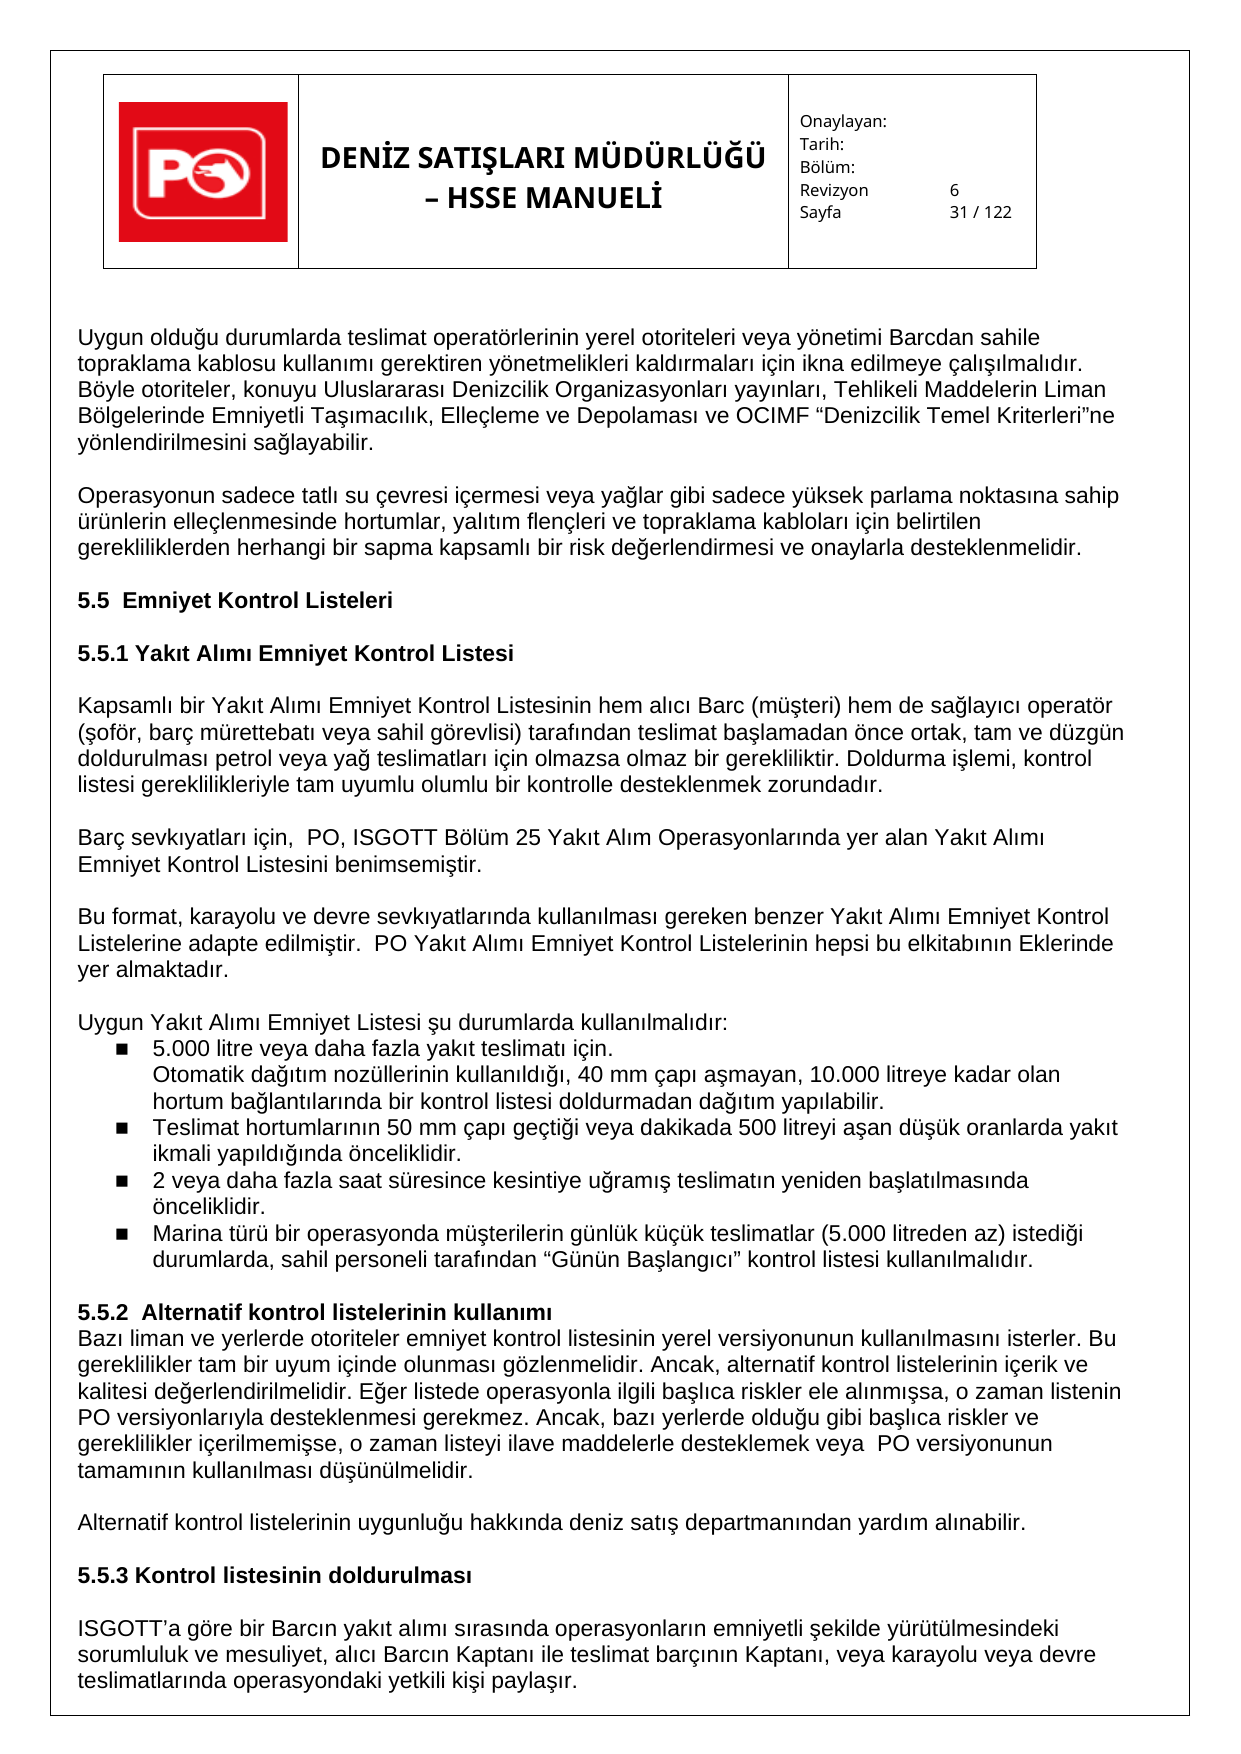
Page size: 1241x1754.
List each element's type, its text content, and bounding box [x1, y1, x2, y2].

text Kapsamlı bir Yakıt Alımı Emniyet Kontrol Listesinin hem alıcı Barc (müşteri) hem de sağlayıcı operatör (şoför, barç mürettebatı veya sahil görevlisi) tarafından teslimat başlamadan önce ortak, tam ve düzgün doldurulması petrol veya yağ teslimatları için olmazsa olmaz bir gerekliliktir. Doldurma işlemi, kontrol listesi gereklilikleriyle tam uyumlu olumlu bir kontrolle desteklenmek zorundadır. [77, 692, 1126, 798]
text Bu format, karayolu ve devre sevkıyatlarında kullanılması gereken benzer Yakıt Alımı Emniyet Kontrol Listelerine adapte edilmiştir. PO Yakıt Alımı Emniyet Kontrol Listelerinin hepsi bu elkitabının Eklerinde yer almaktadır. [77, 903, 1126, 982]
list Teslimat hortumlarının 50 mm çapı geçtiği veya dakikada 500 litreyi aşan düşük oranlarda yakıt ikmali yapıldığında önceliklidir. [115, 1114, 1126, 1167]
text ISGOTT’a göre bir Barcın yakıt alımı sırasında operasyonların emniyetli şekilde yürütülmesindeki sorumluluk ve mesuliyet, alıcı Barcın Kaptanı ile teslimat barçının Kaptanı, veya karayolu veya devre teslimatlarında operasyondaki yetkili kişi paylaşır. [77, 1615, 1126, 1694]
text Uygun Yakıt Alımı Emniyet Listesi şu durumlarda kullanılmalıdır: [77, 1009, 1126, 1035]
text Operasyonun sadece tatlı su çevresi içermesi veya yağlar gibi sadece yüksek parlama noktasına sahip ürünlerin elleçlenmesinde hortumlar, yalıtım flençleri ve topraklama kabloları için belirtilen gerekliliklerden herhangi bir sapma kapsamlı bir risk değerlendirmesi ve onaylarla desteklenmelidir. [77, 482, 1126, 561]
picture [118, 102, 288, 242]
text Bazı liman ve yerlerde otoriteler emniyet kontrol listesinin yerel versiyonunun kullanılmasını isterler. Bu gereklilikler tam bir uyum içinde olunması gözlenmelidir. Ancak, alternatif kontrol listelerinin içerik ve kalitesi değerlendirilmelidir. Eğer listede operasyonla ilgili başlıca riskler ele alınmışsa, o zaman listenin PO versiyonlarıyla desteklenmesi gerekmez. Ancak, bazı yerlerde olduğu gibi başlıca riskler ve gereklilikler içerilmemişse, o zaman listeyi ilave maddelerle desteklemek veya PO versiyonunun tamamının kullanılması düşünülmelidir. [77, 1325, 1126, 1483]
text 5.5.1 Yakıt Alımı Emniyet Kontrol Listesi [77, 640, 1126, 666]
text Uygun olduğu durumlarda teslimat operatörlerinin yerel otoriteleri veya yönetimi Barcdan sahile topraklama kablosu kullanımı gerektiren yönetmelikleri kaldırmaları için ikna edilmeye çalışılmalıdır. Böyle otoriteler, konuyu Uluslararası Denizcilik Organizasyonları yayınları, Tehlikeli Maddelerin Liman Bölgelerinde Emniyetli Taşımacılık, Elleçleme ve Depolaması ve OCIMF “Denizcilik Temel Kriterleri”ne yönlendirilmesini sağlayabilir. [77, 323, 1126, 455]
text 5.5.3 Kontrol listesinin doldurulması [77, 1562, 1126, 1588]
list Otomatik dağıtım nozüllerinin kullanıldığı, 40 mm çapı aşmayan, 10.000 litreye kadar olan hortum bağlantılarında bir kontrol listesi doldurmadan dağıtım yapılabilir. [152, 1061, 1126, 1114]
text Barç sevkıyatları için, PO, ISGOTT Bölüm 25 Yakıt Alım Operasyonlarında yer alan Yakıt Alımı Emniyet Kontrol Listesini benimsemiştir. [77, 824, 1126, 877]
text 5.5.2 Alternatif kontrol listelerinin kullanımı [77, 1298, 1126, 1325]
list 5.000 litre veya daha fazla yakıt teslimatı için. [115, 1035, 1126, 1061]
list Marina türü bir operasyonda müşterilerin günlük küçük teslimatlar (5.000 litreden az) istediği durumlarda, sahil personeli tarafından “Günün Başlangıcı” kontrol listesi kullanılmalıdır. [115, 1219, 1126, 1272]
list 2 veya daha fazla saat süresince kesintiye uğramış teslimatın yeniden başlatılmasında önceliklidir. [115, 1167, 1126, 1219]
text Alternatif kontrol listelerinin uygunluğu hakkında deniz satış departmanından yardım alınabilir. [77, 1509, 1126, 1536]
text 5.5 Emniyet Kontrol Listeleri [77, 587, 1126, 613]
